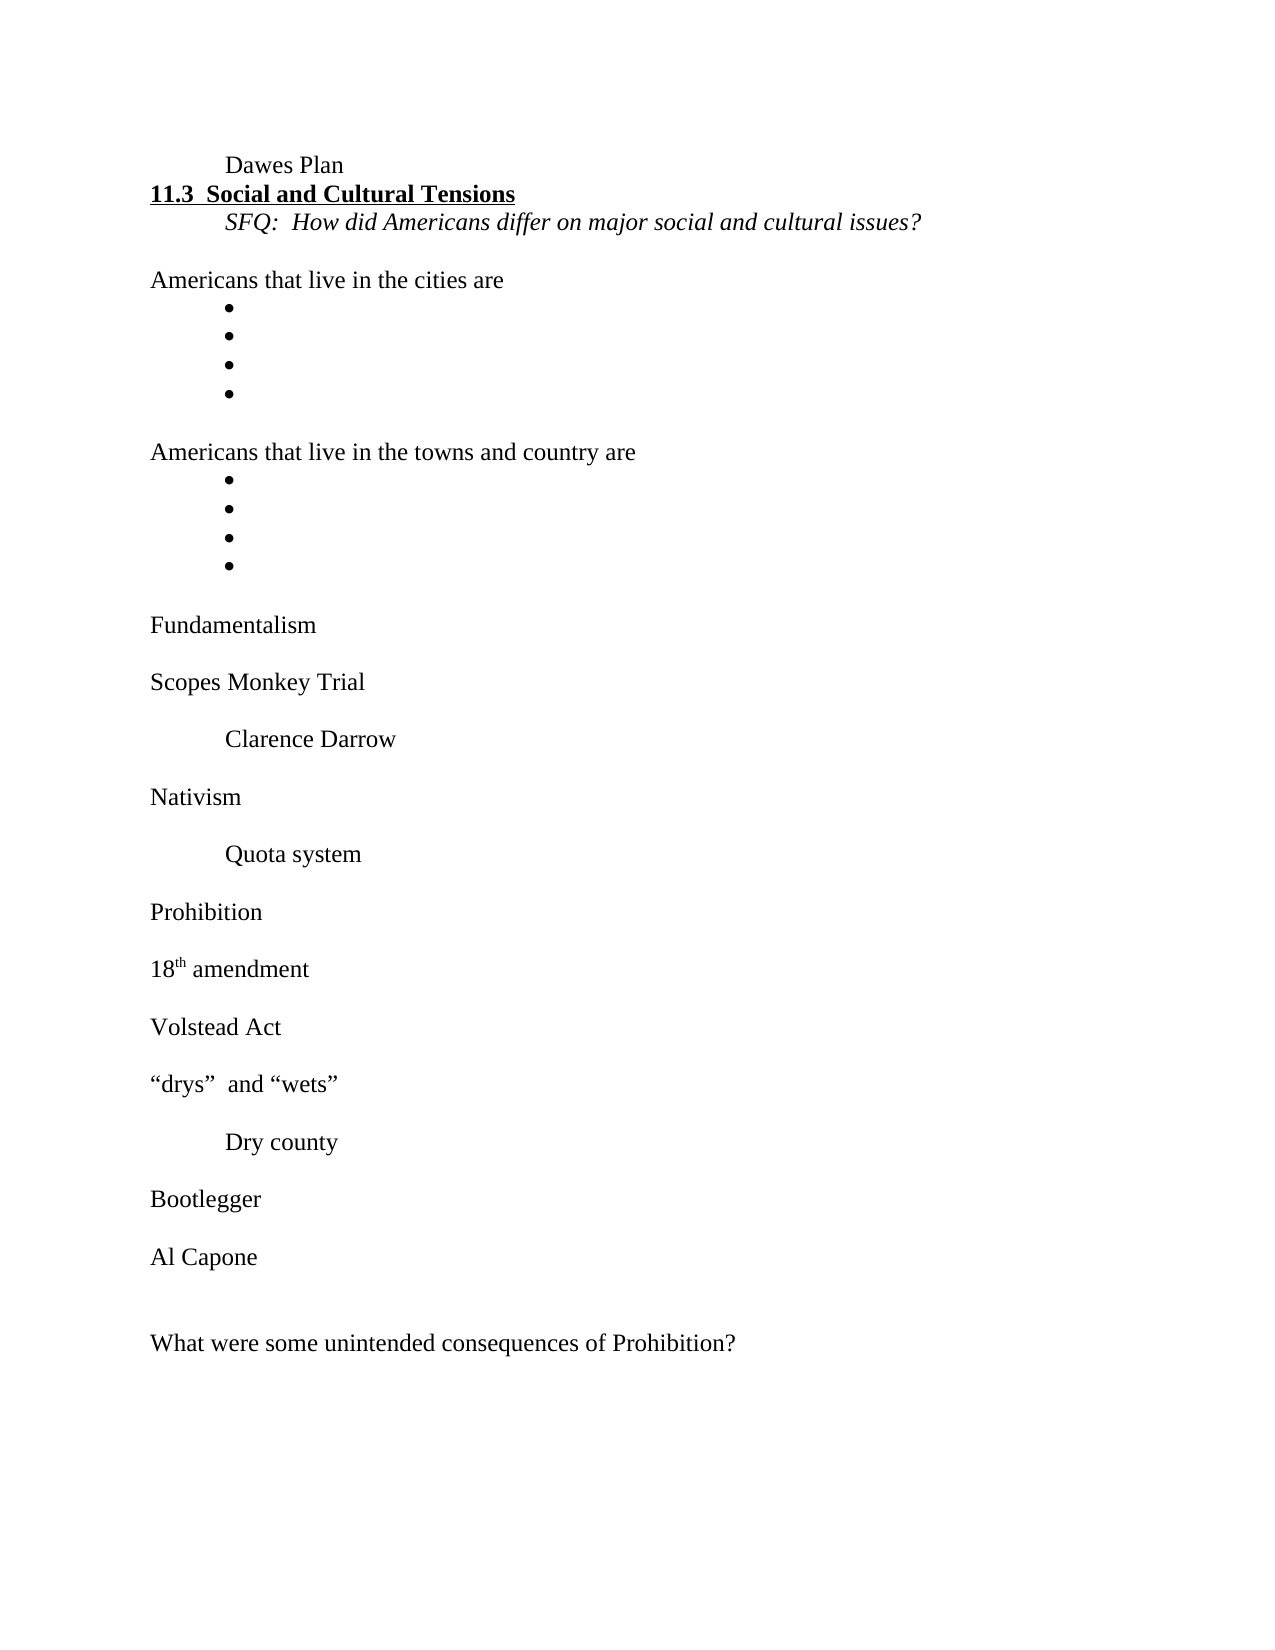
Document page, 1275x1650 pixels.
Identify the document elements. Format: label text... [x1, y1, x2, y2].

text 18th amendment [150, 954, 1125, 983]
text Dawes Plan [150, 150, 1125, 179]
text Americans that live in the towns and country are [150, 437, 1125, 466]
text Dry county [150, 1127, 1125, 1156]
text “drys” and “wets” [150, 1069, 1125, 1098]
text Volstead Act [150, 1012, 1125, 1041]
text Quota system [150, 839, 1125, 868]
text SFQ: How did Americans differ on major social and cultural issues? [150, 207, 1125, 236]
text Fundamentalism [150, 610, 1125, 639]
text Scopes Monkey Trial [150, 667, 1125, 696]
text What were some unintended consequences of Prohibition? [150, 1328, 1125, 1357]
text Clarence Darrow [150, 724, 1125, 753]
text 11.3 Social and Cultural Tensions [150, 179, 1125, 207]
text Americans that live in the cities are [150, 265, 1125, 294]
text Al Capone [150, 1242, 1125, 1271]
text Bootlegger [150, 1184, 1125, 1213]
text Prohibition [150, 897, 1125, 926]
text Nativism [150, 782, 1125, 811]
